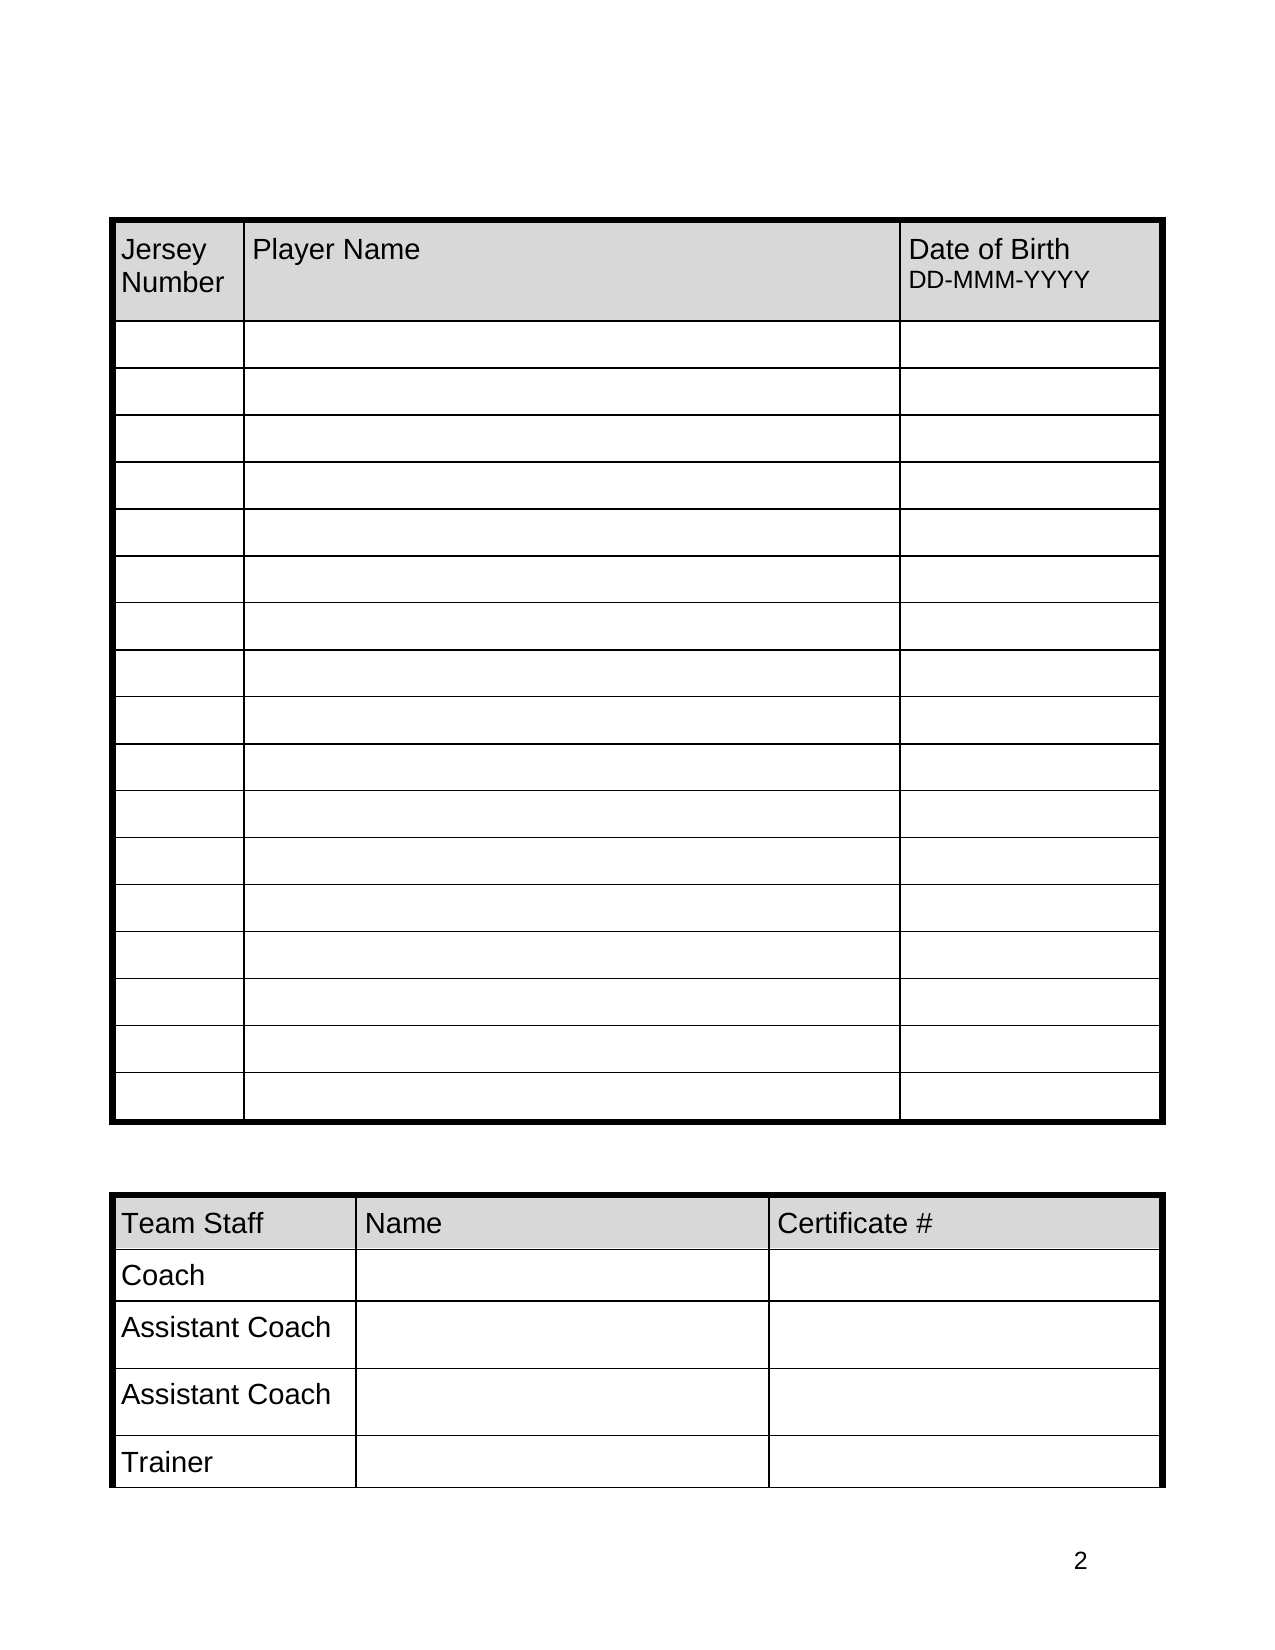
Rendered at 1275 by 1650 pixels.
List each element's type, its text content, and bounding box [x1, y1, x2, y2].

table_cell [116, 557, 243, 602]
table_cell [770, 1369, 1159, 1435]
table_cell [245, 322, 899, 367]
table_cell [357, 1250, 768, 1300]
table_cell [116, 603, 243, 649]
table_cell [901, 791, 1159, 837]
table_cell [357, 1302, 768, 1367]
table_cell [116, 885, 243, 931]
table_cell [245, 932, 899, 978]
table_cell [116, 1026, 243, 1072]
table_cell [901, 885, 1159, 931]
table_cell [245, 510, 899, 555]
table_cell [770, 1436, 1159, 1487]
table_cell [901, 510, 1159, 555]
table_cell [116, 510, 243, 555]
table_cell [357, 1369, 768, 1435]
table_header Certificate # [770, 1198, 1159, 1248]
table_cell [245, 1073, 899, 1119]
table_cell [245, 1026, 899, 1072]
table_cell [116, 369, 243, 414]
table_cell [116, 791, 243, 837]
table_cell [245, 463, 899, 508]
table_header Name [357, 1198, 768, 1248]
table_header Jersey Number [116, 223, 243, 320]
table_cell [245, 603, 899, 649]
table_cell [245, 979, 899, 1025]
table_cell [116, 322, 243, 367]
table_cell [357, 1436, 768, 1487]
table_cell [245, 651, 899, 696]
table_cell [245, 745, 899, 790]
table_header Date of Birth DD-MMM-YYYY [901, 223, 1159, 320]
table_cell [770, 1302, 1159, 1367]
table_cell Assistant Coach [116, 1302, 355, 1367]
table_cell [901, 745, 1159, 790]
table_header Team Staff [116, 1198, 355, 1248]
table_cell [901, 369, 1159, 414]
table_cell [901, 838, 1159, 884]
table_cell [901, 557, 1159, 602]
table_cell [116, 838, 243, 884]
table_cell [245, 557, 899, 602]
table_cell [901, 1073, 1159, 1119]
table_cell [245, 416, 899, 461]
table_cell [245, 697, 899, 743]
table_cell [901, 651, 1159, 696]
table_cell [245, 791, 899, 837]
table_cell [901, 697, 1159, 743]
table_cell [245, 885, 899, 931]
table_cell [901, 1026, 1159, 1072]
table_cell [116, 416, 243, 461]
table_cell Coach [116, 1250, 355, 1300]
table_cell [901, 463, 1159, 508]
table_cell [901, 322, 1159, 367]
table_header Player Name [245, 223, 899, 320]
table_cell [116, 697, 243, 743]
table_cell [245, 369, 899, 414]
table_cell [901, 932, 1159, 978]
table_cell [901, 979, 1159, 1025]
table_cell [116, 463, 243, 508]
table_cell Trainer [116, 1436, 355, 1487]
table_cell [901, 603, 1159, 649]
table_cell [116, 651, 243, 696]
table_cell [116, 1073, 243, 1119]
table_cell Assistant Coach [116, 1369, 355, 1435]
table_cell [245, 838, 899, 884]
table_cell [770, 1250, 1159, 1300]
table_cell [901, 416, 1159, 461]
table_cell [116, 932, 243, 978]
table_cell [116, 979, 243, 1025]
table_cell [116, 745, 243, 790]
